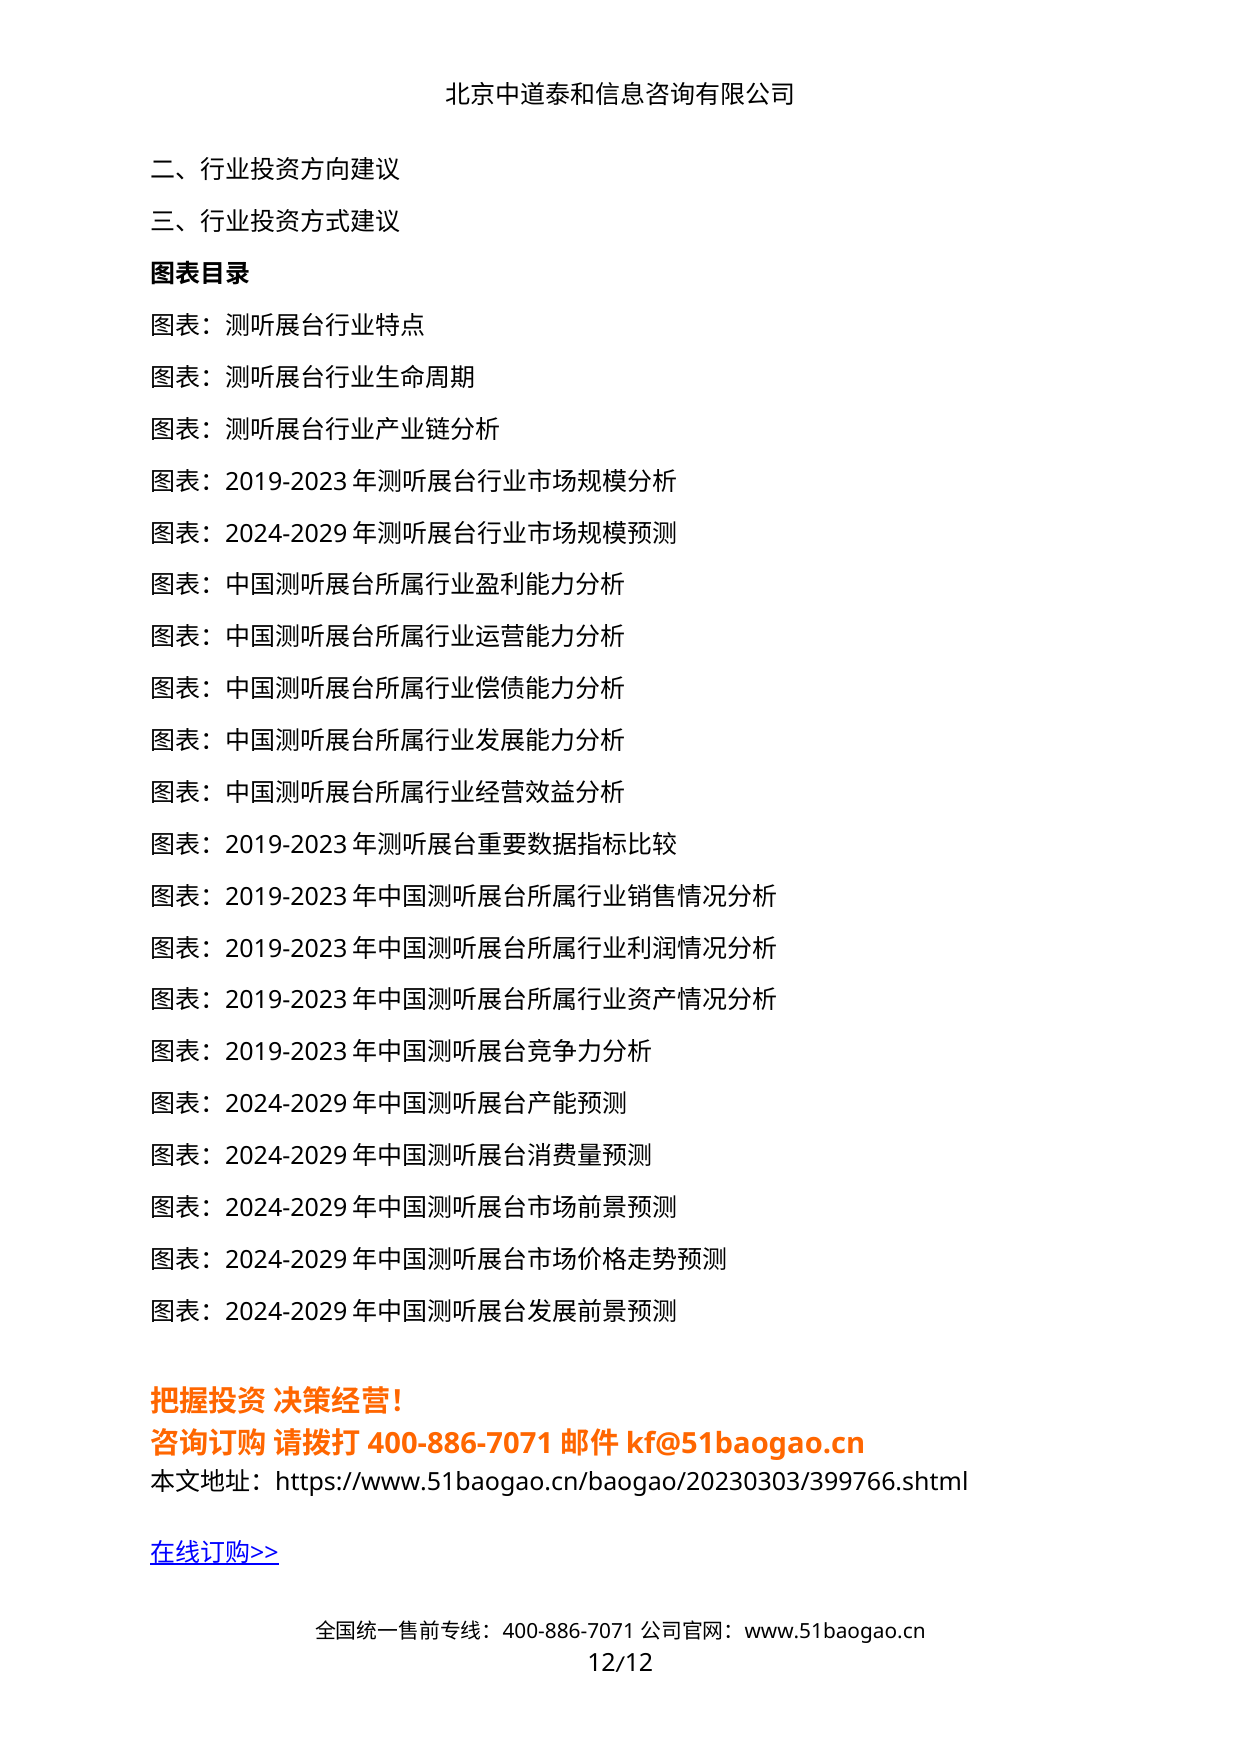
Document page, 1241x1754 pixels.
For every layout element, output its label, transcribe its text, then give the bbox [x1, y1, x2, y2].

text 二、行业投资方向建议 [150, 150, 1090, 186]
text 在线订购>> [150, 1498, 1090, 1568]
text 图表：2024-2029年测听展台行业市场规模预测 [150, 513, 1090, 549]
text 图表：中国测听展台所属行业发展能力分析 [150, 721, 1090, 757]
text 图表：测听展台行业特点 [150, 306, 1090, 342]
text 图表：中国测听展台所属行业经营效益分析 [150, 772, 1090, 809]
text 图表：中国测听展台所属行业盈利能力分析 [150, 565, 1090, 601]
text 图表：2019-2023年测听展台重要数据指标比较 [150, 824, 1090, 861]
text 图表：2019-2023年中国测听展台竞争力分析 [150, 1032, 1090, 1068]
text 图表：中国测听展台所属行业偿债能力分析 [150, 669, 1090, 705]
text 图表：测听展台行业生命周期 [150, 357, 1090, 394]
text 图表：2019-2023年中国测听展台所属行业销售情况分析 [150, 876, 1090, 912]
text 图表：2019-2023年中国测听展台所属行业利润情况分析 [150, 928, 1090, 964]
text 图表：2024-2029年中国测听展台发展前景预测 [150, 1291, 1090, 1327]
text 图表目录 [150, 254, 1090, 290]
text 图表：2019-2023年中国测听展台所属行业资产情况分析 [150, 980, 1090, 1016]
text 图表：2024-2029年中国测听展台消费量预测 [150, 1136, 1090, 1172]
text 图表：2019-2023年测听展台行业市场规模分析 [150, 461, 1090, 497]
text 图表：中国测听展台所属行业运营能力分析 [150, 617, 1090, 653]
text 图表：2024-2029年中国测听展台市场前景预测 [150, 1187, 1090, 1224]
text 图表：测听展台行业产业链分析 [150, 409, 1090, 446]
text 图表：2024-2029年中国测听展台产能预测 [150, 1084, 1090, 1120]
text 把握投资 决策经营！咨询订购 请拨打 400-886-7071 邮件 kf@51baogao.cn本文地址：https://www.51baogao.cn/baogao/20230303/399766.shtml [150, 1343, 1090, 1498]
text 三、行业投资方式建议 [150, 202, 1090, 238]
text 图表：2024-2029年中国测听展台市场价格走势预测 [150, 1239, 1090, 1276]
